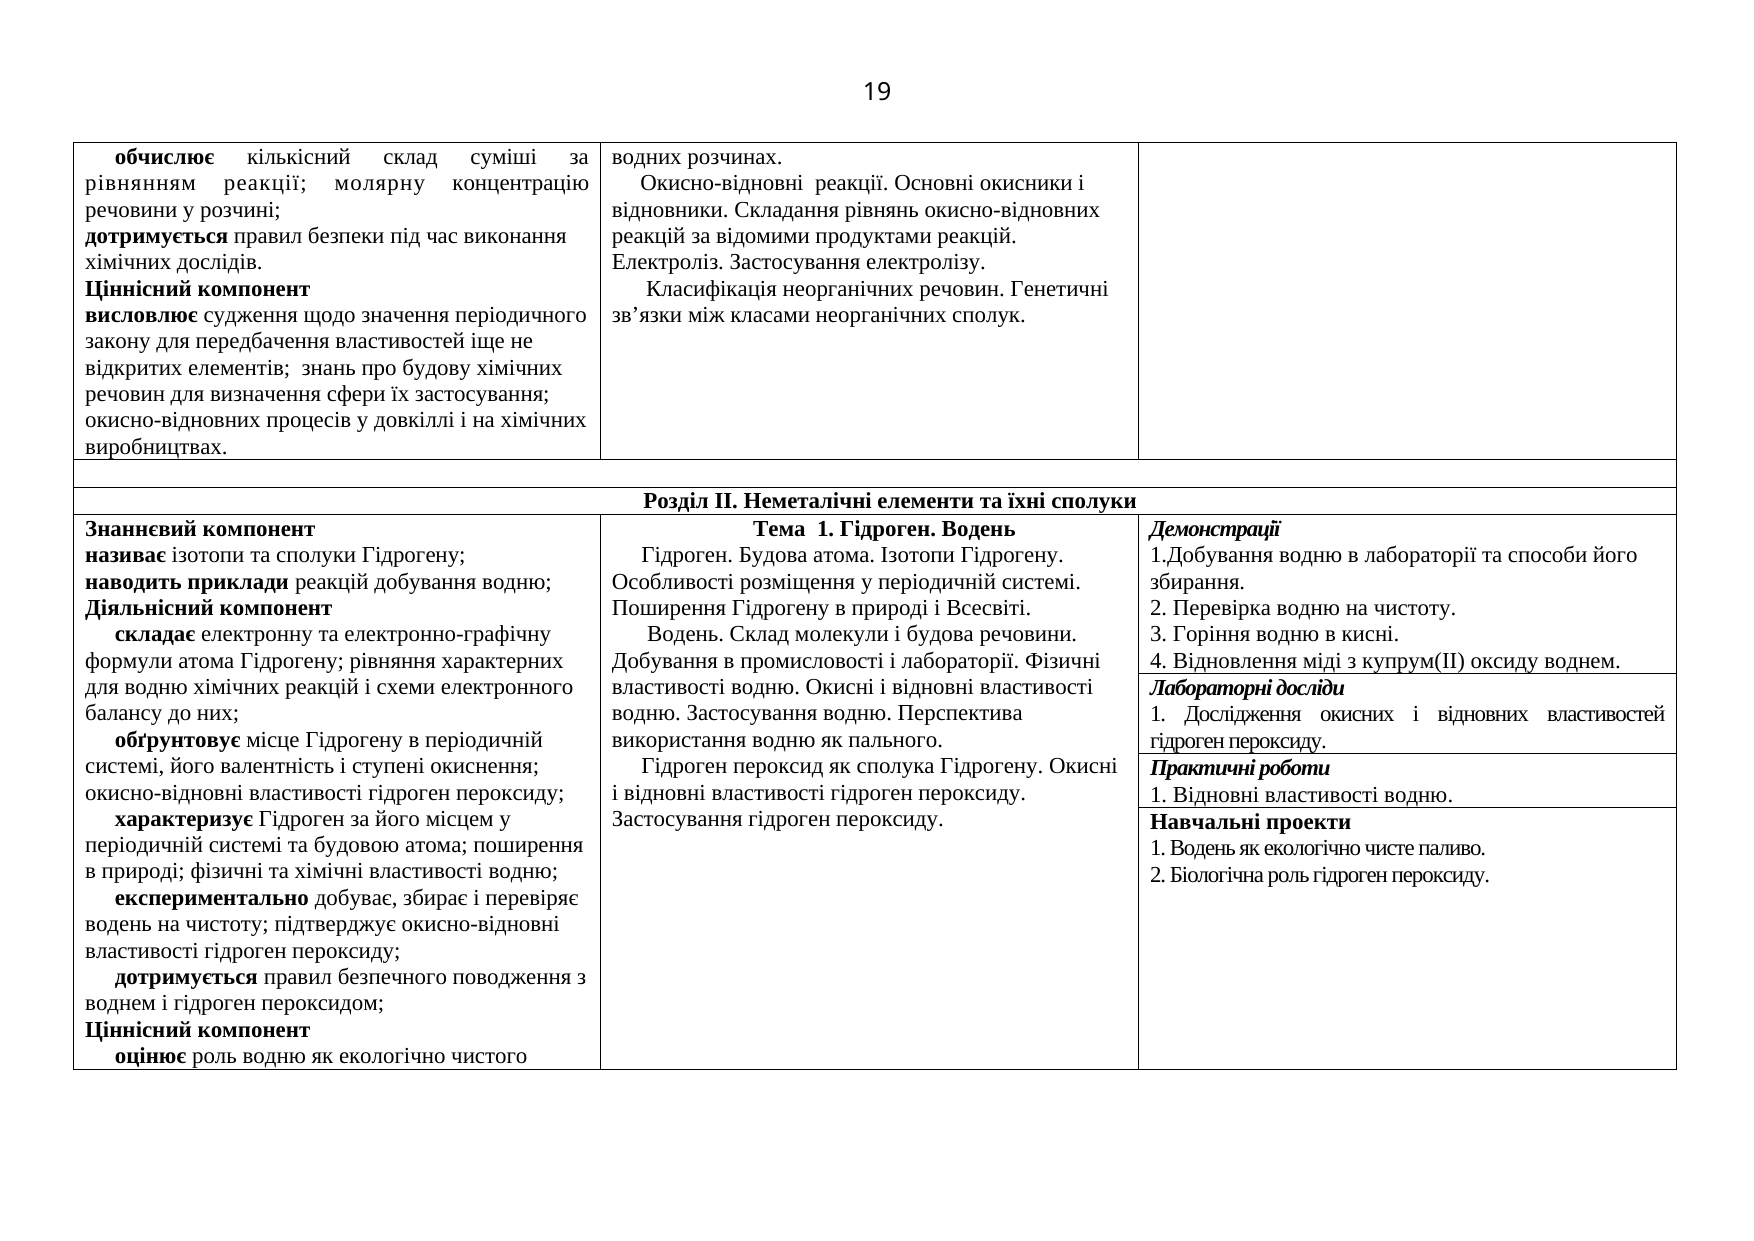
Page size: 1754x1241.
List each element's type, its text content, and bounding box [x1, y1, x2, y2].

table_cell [1139, 808, 1676, 1068]
table_cell Практичні роботи 1. Відновні властивості водню. [1139, 754, 1676, 807]
table_cell [74, 460, 1676, 487]
table_cell Знаннєвий компонент називає ізотопи та сполуки Гідрогену; наводить приклади реакцій добування водню; Діяльнісний компонент складає електронну та електронно-графічну формули атома Гідрогену; рівняння характерних для водню хімічних реакцій і схеми електронного балансу до них; обґрунтовує місце Гідрогену в періодичній системі, його валентність і ступені окиснення; окисно-відновні властивості гідроген пероксиду; характеризує Гідроген за його місцем у періодичній системі та будовою атома; поширення в природі; фізичні та хімічні властивості водню; експериментально добуває, збирає і перевіряє водень на чистоту; підтверджує окисно-відновні властивості гідроген пероксиду; дотримується правил безпечного поводження з воднем і гідроген пероксидом; Ціннісний компонент оцінює роль водню як екологічно чистого палива; висловлює судження про дію гідроген пероксиду на організм людини. [74, 515, 600, 1068]
table_cell Лабораторні досліди 1. Дослідження окисних і відновних властивостей гідроген пероксиду. [1139, 674, 1676, 753]
table_cell Розділ ІІ. Неметалічні елементи та їхні сполуки [74, 488, 1676, 514]
table_cell Демонстрації 1.Добування водню в лабораторії та способи його збирання. 2. Перевірка водню на чистоту. 3. Горіння водню в кисні. 4. Відновлення міді з купрум(ІІ) оксиду воднем. [1139, 515, 1676, 673]
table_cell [1139, 143, 1676, 459]
table_cell Тема 1. Гідроген. Водень Гідроген. Будова атома. Ізотопи Гідрогену. Особливості розміщення у періодичній системі. Поширення Гідрогену в природі і Всесвіті. Водень. Склад молекули і будова речовини. Добування в промисловості і лабораторії. Фізичні властивості водню. Окисні і відновні властивості водню. Застосування водню. Перспектива використання водню як пального. Гідроген пероксид як сполука Гідрогену. Окисні і відновні властивості гідроген пероксиду. Застосування гідроген пероксиду. [601, 515, 1138, 1068]
